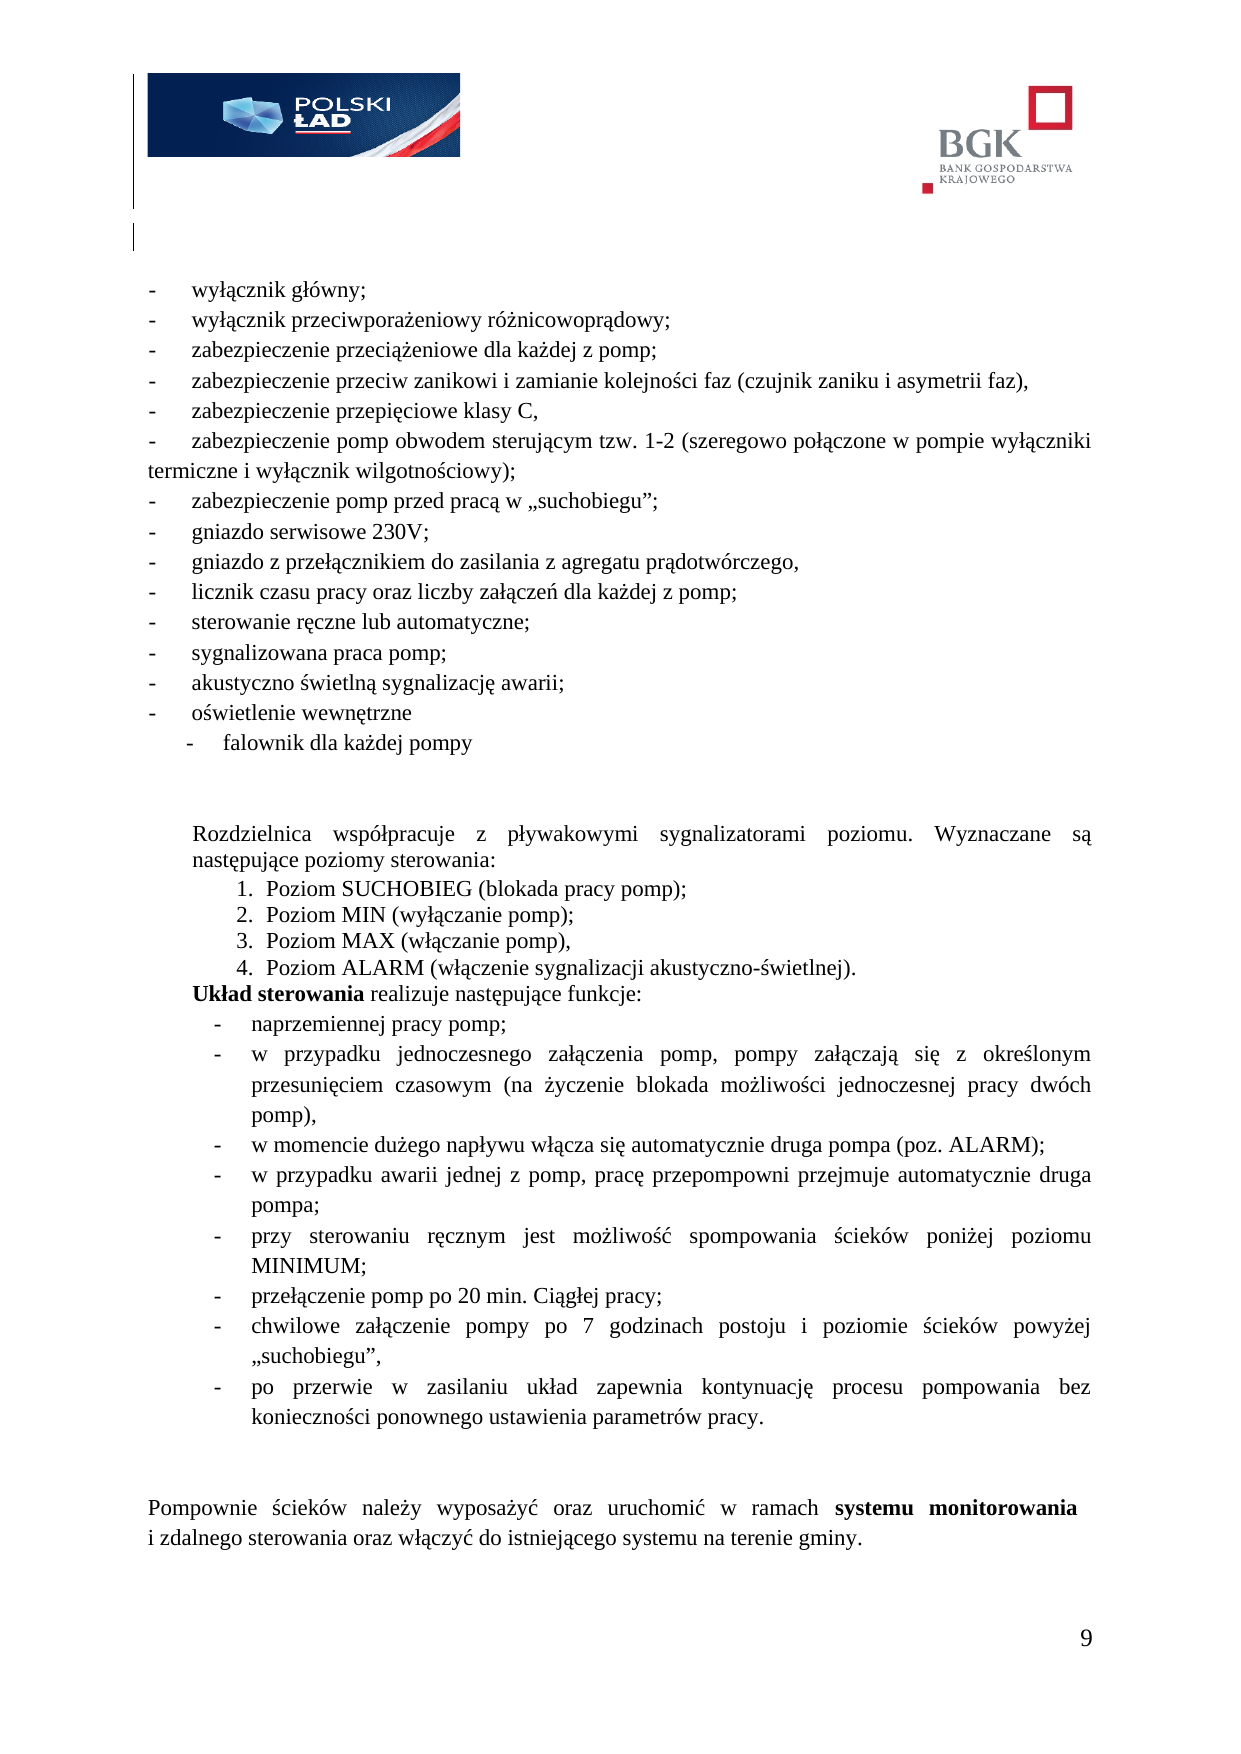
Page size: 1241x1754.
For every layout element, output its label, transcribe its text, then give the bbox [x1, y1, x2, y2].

list Poziom MIN (wyłączanie pomp); [236, 901, 1093, 927]
list w przypadku awarii jednej z pomp, pracę przepompowni przejmuje automatycznie druga pompa; [213, 1161, 1093, 1218]
list chwilowe załączenie pompy po 7 godzinach postoju i poziomie ścieków powyżej „suchobiegu”, [213, 1312, 1093, 1369]
list naprzemiennej pracy pomp; [213, 1010, 1093, 1037]
text Rozdzielnica współpracuje z pływakowymi sygnalizatorami poziomu. Wyznaczane są następujące poziomy sterowania: [192, 820, 1093, 872]
list gniazdo z przełącznikiem do zasilania z agregatu prądotwórczego, [148, 548, 1093, 574]
list wyłącznik główny; [148, 276, 1093, 302]
list zabezpieczenie przeciw zanikowi i zamianie kolejności faz (czujnik zaniku i asymetrii faz), [148, 367, 1093, 393]
list akustyczno świetlną sygnalizację awarii; [148, 669, 1093, 695]
list wyłącznik przeciwporażeniowy różnicowoprądowy; [148, 306, 1093, 333]
text Układ sterowania realizuje następujące funkcje: [192, 980, 1093, 1006]
list gniazdo serwisowe 230V; [148, 518, 1093, 544]
list w przypadku jednoczesnego załączenia pomp, pompy załączają się z określonym przesunięciem czasowym (na życzenie blokada możliwości jednoczesnej pracy dwóch pomp), [213, 1040, 1093, 1127]
picture [147, 73, 461, 157]
list zabezpieczenie pomp przed pracą w „suchobiegu”; [148, 487, 1093, 514]
text Pompownie ścieków należy wyposażyć oraz uruchomić w ramach systemu monitorowania i zdalnego sterowania oraz włączyć do istniejącego systemu na terenie gminy. [148, 1493, 1093, 1550]
list oświetlenie wewnętrzne [148, 699, 1093, 725]
list przełączenie pomp po 20 min. Ciągłej pracy; [213, 1282, 1093, 1308]
list Poziom ALARM (włączenie sygnalizacji akustyczno-świetlnej). [236, 954, 1093, 980]
picture [907, 73, 1093, 204]
list w momencie dużego napływu włącza się automatycznie druga pompa (poz. ALARM); [213, 1131, 1093, 1157]
list zabezpieczenie przeciążeniowe dla każdej z pomp; [148, 336, 1093, 363]
list sygnalizowana praca pomp; [148, 638, 1093, 665]
list sterowanie ręczne lub automatyczne; [148, 608, 1093, 635]
list zabezpieczenie przepięciowe klasy C, [148, 397, 1093, 423]
list falownik dla każdej pompy [185, 729, 1093, 756]
list licznik czasu pracy oraz liczby załączeń dla każdej z pomp; [148, 578, 1093, 604]
list przy sterowaniu ręcznym jest możliwość spompowania ścieków poniżej poziomu MINIMUM; [213, 1222, 1093, 1278]
list Poziom SUCHOBIEG (blokada pracy pomp); [236, 874, 1093, 901]
list zabezpieczenie pomp obwodem sterującym tzw. 1-2 (szeregowo połączone w pompie wyłączniki termiczne i wyłącznik wilgotnościowy); [148, 427, 1093, 484]
list Poziom MAX (włączanie pomp), [236, 927, 1093, 954]
list po przerwie w zasilaniu układ zapewnia kontynuację procesu pompowania bez konieczności ponownego ustawienia parametrów pracy. [213, 1373, 1093, 1429]
